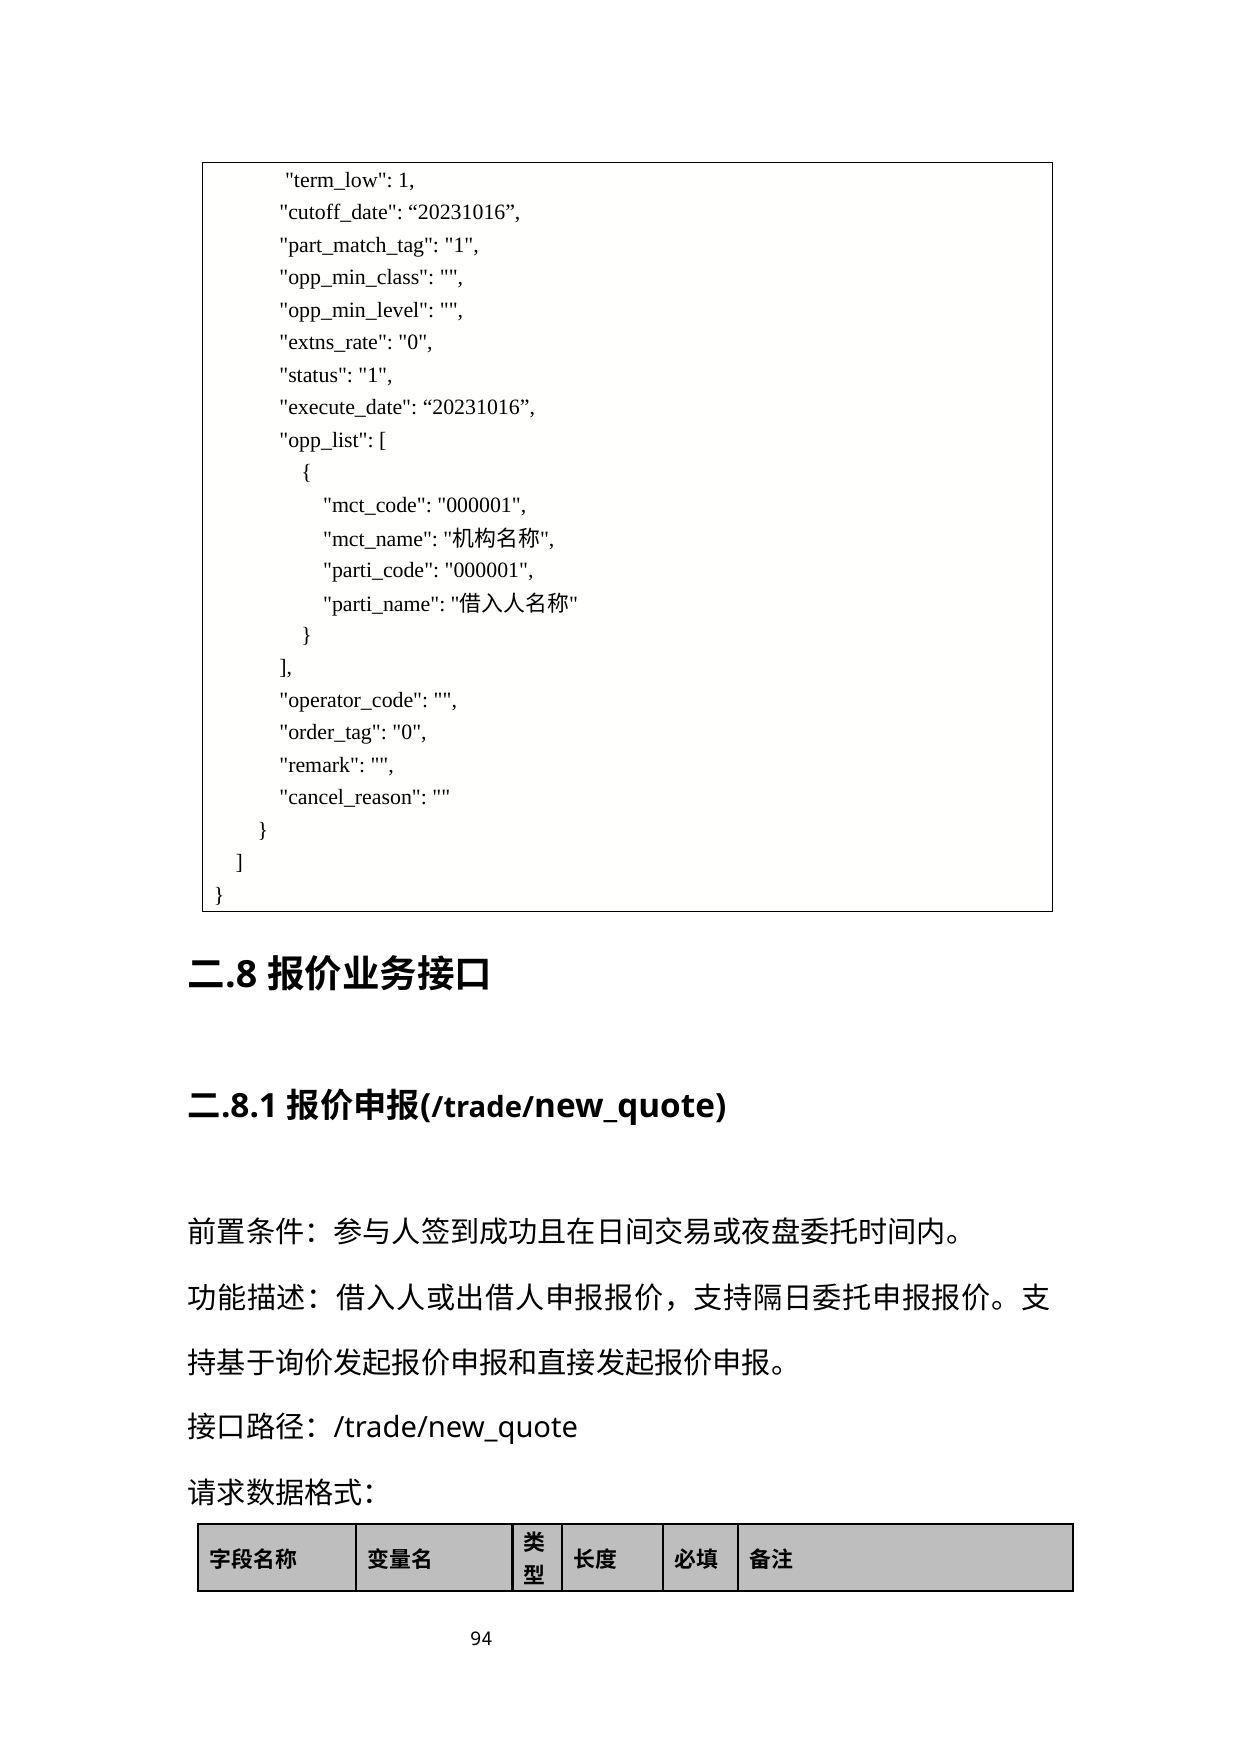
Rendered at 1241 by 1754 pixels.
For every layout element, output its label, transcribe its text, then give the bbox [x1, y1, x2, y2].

text 请求数据格式： [187, 1458, 1053, 1523]
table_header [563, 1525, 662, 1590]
text 接口路径：/trade/new_quote [187, 1393, 1053, 1458]
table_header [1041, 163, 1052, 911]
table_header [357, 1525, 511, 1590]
subtitle 报价业务接口 [187, 939, 1053, 1004]
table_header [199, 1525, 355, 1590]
text 前置条件：参与人签到成功且在日间交易或夜盘委托时间内。 [187, 1198, 1053, 1263]
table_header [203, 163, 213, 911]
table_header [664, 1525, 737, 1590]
text 功能描述：借入人或出借人申报报价，支持隔日委托申报报价。支持基于询价发起报价申报和直接发起报价申报。 [187, 1263, 1053, 1393]
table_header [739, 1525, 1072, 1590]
subtitle 报价申报(/trade/new_quote) [187, 1070, 1053, 1135]
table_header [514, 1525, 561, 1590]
